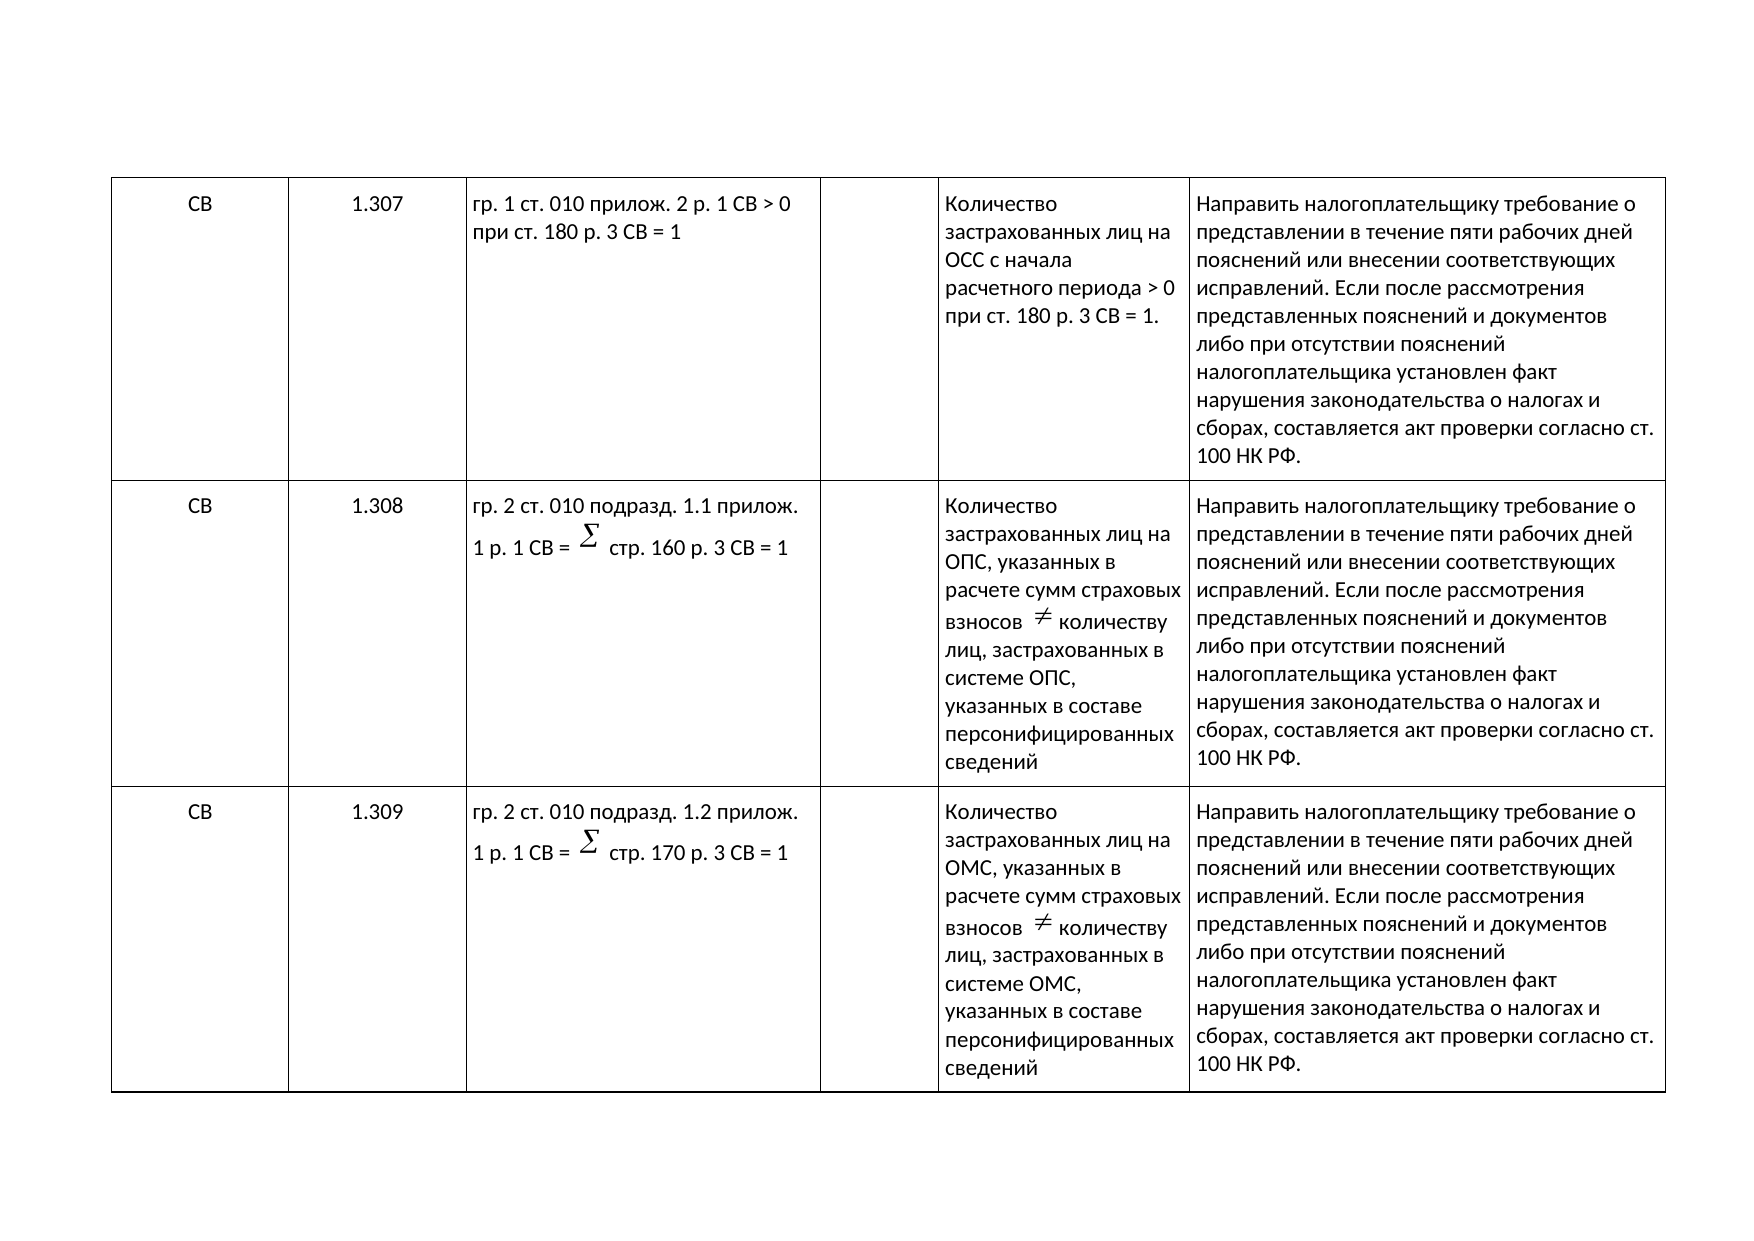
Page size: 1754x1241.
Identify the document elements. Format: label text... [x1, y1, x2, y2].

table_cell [1190, 787, 1665, 1091]
table_cell 1.307 [289, 178, 466, 480]
table_cell 1.308 [289, 481, 466, 786]
table_cell гр. 1 ст. 010 прилож. 2 р. 1 СВ > 0 при ст. 180 р. 3 СВ = 1 [467, 178, 820, 480]
table_cell Количество застрахованных лиц на ОПС, указанных в расчете сумм страховых взносов количеству лиц, застрахованных в системе ОПС, указанных в составе персонифицированных сведений [939, 481, 1189, 786]
table_cell СВ [112, 178, 288, 480]
table_cell [821, 481, 938, 786]
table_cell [1190, 178, 1665, 480]
table_cell гр. 2 ст. 010 подразд. 1.1 прилож. 1 р. 1 СВ = стр. 160 р. 3 СВ = 1 [467, 481, 820, 786]
table_cell [821, 787, 938, 1091]
table_cell [821, 178, 938, 480]
table_cell Количество застрахованных лиц на ОМС, указанных в расчете сумм страховых взносов количеству лиц, застрахованных в системе ОМС, указанных в составе персонифицированных сведений [939, 787, 1189, 1091]
table_cell СВ [112, 787, 288, 1091]
table_cell гр. 2 ст. 010 подразд. 1.2 прилож. 1 р. 1 СВ = стр. 170 р. 3 СВ = 1 [467, 787, 820, 1091]
table_cell 1.309 [289, 787, 466, 1091]
table_cell Количество застрахованных лиц на ОСС с начала расчетного периода > 0 при ст. 180 р. 3 СВ = 1. [939, 178, 1189, 480]
table_cell СВ [112, 481, 288, 786]
